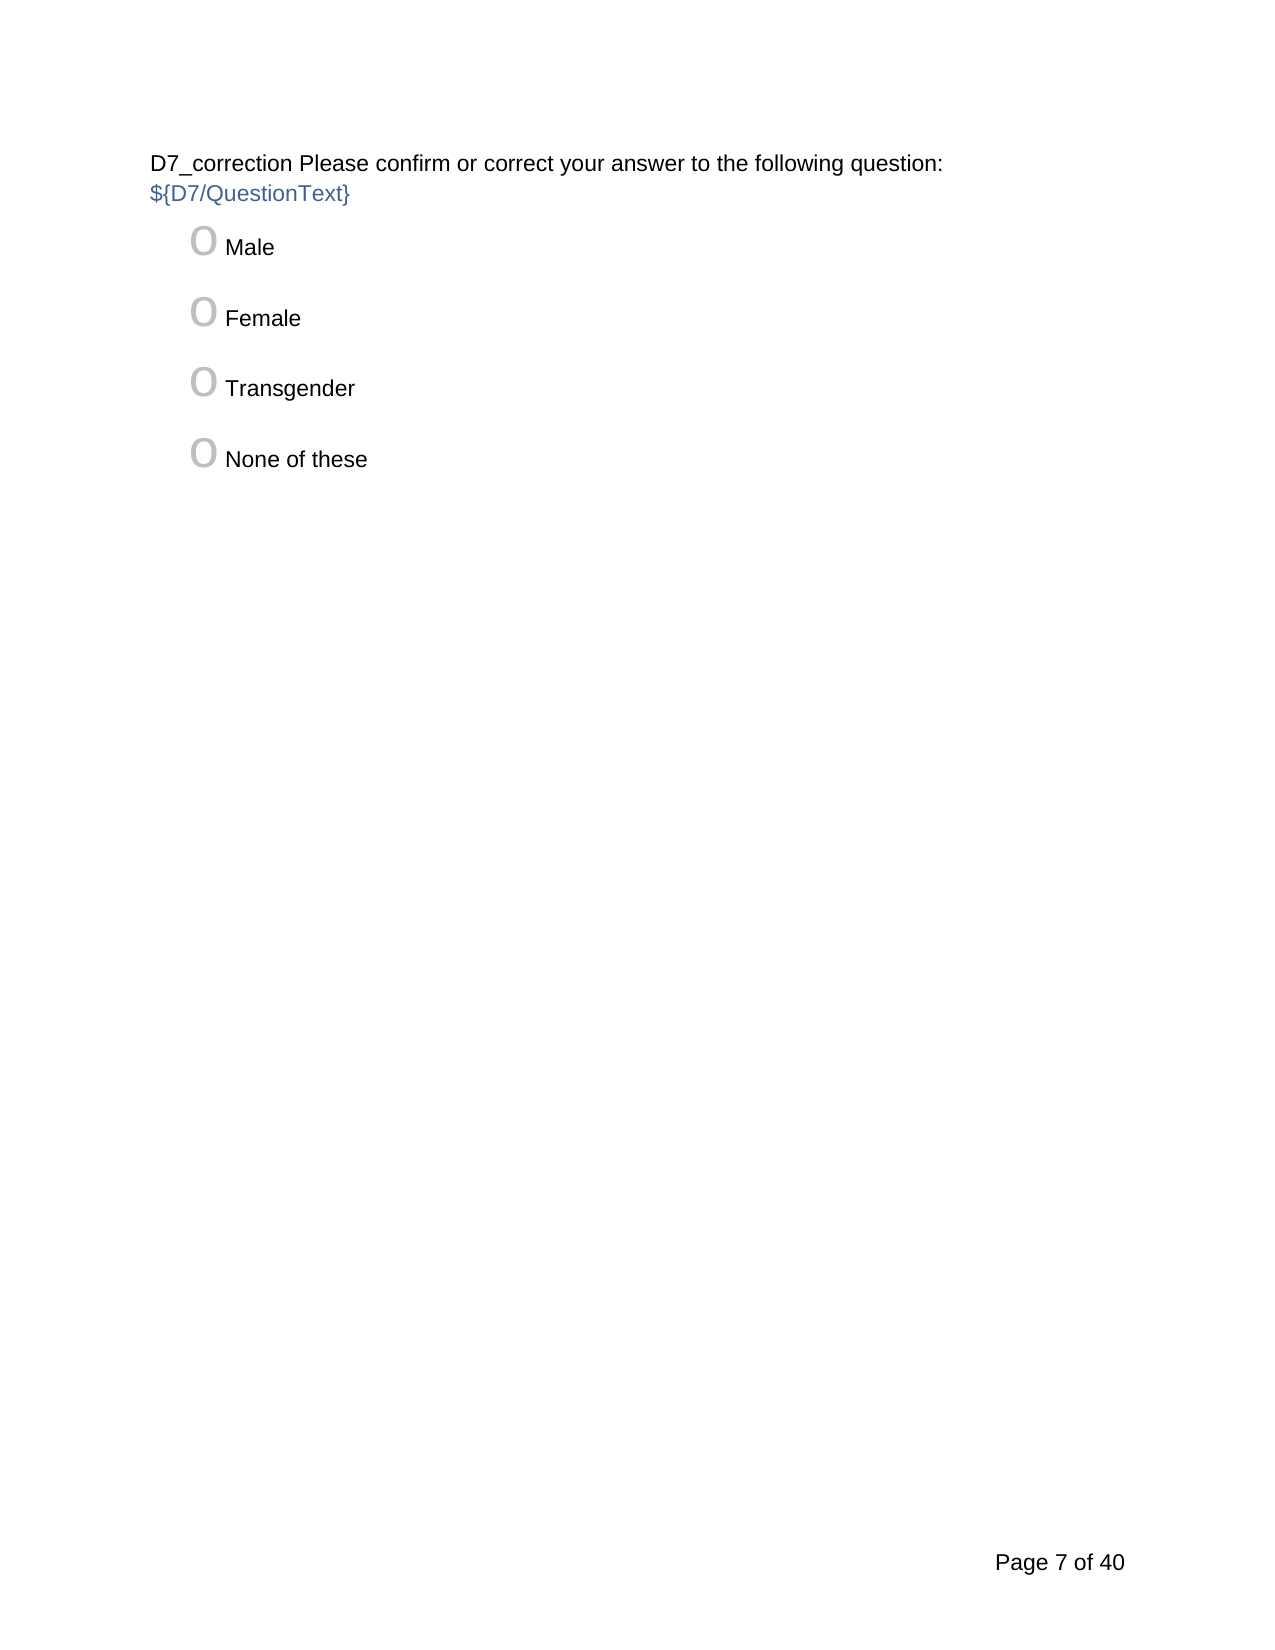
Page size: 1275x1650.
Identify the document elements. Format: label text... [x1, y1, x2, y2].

text D7_correction Please confirm or correct your answer to the following question: ${D7/QuestionText} [150, 150, 1125, 207]
list Transgender [187, 351, 1125, 413]
list Male [187, 210, 1125, 272]
list None of these [187, 422, 1125, 483]
list Female [187, 281, 1125, 342]
